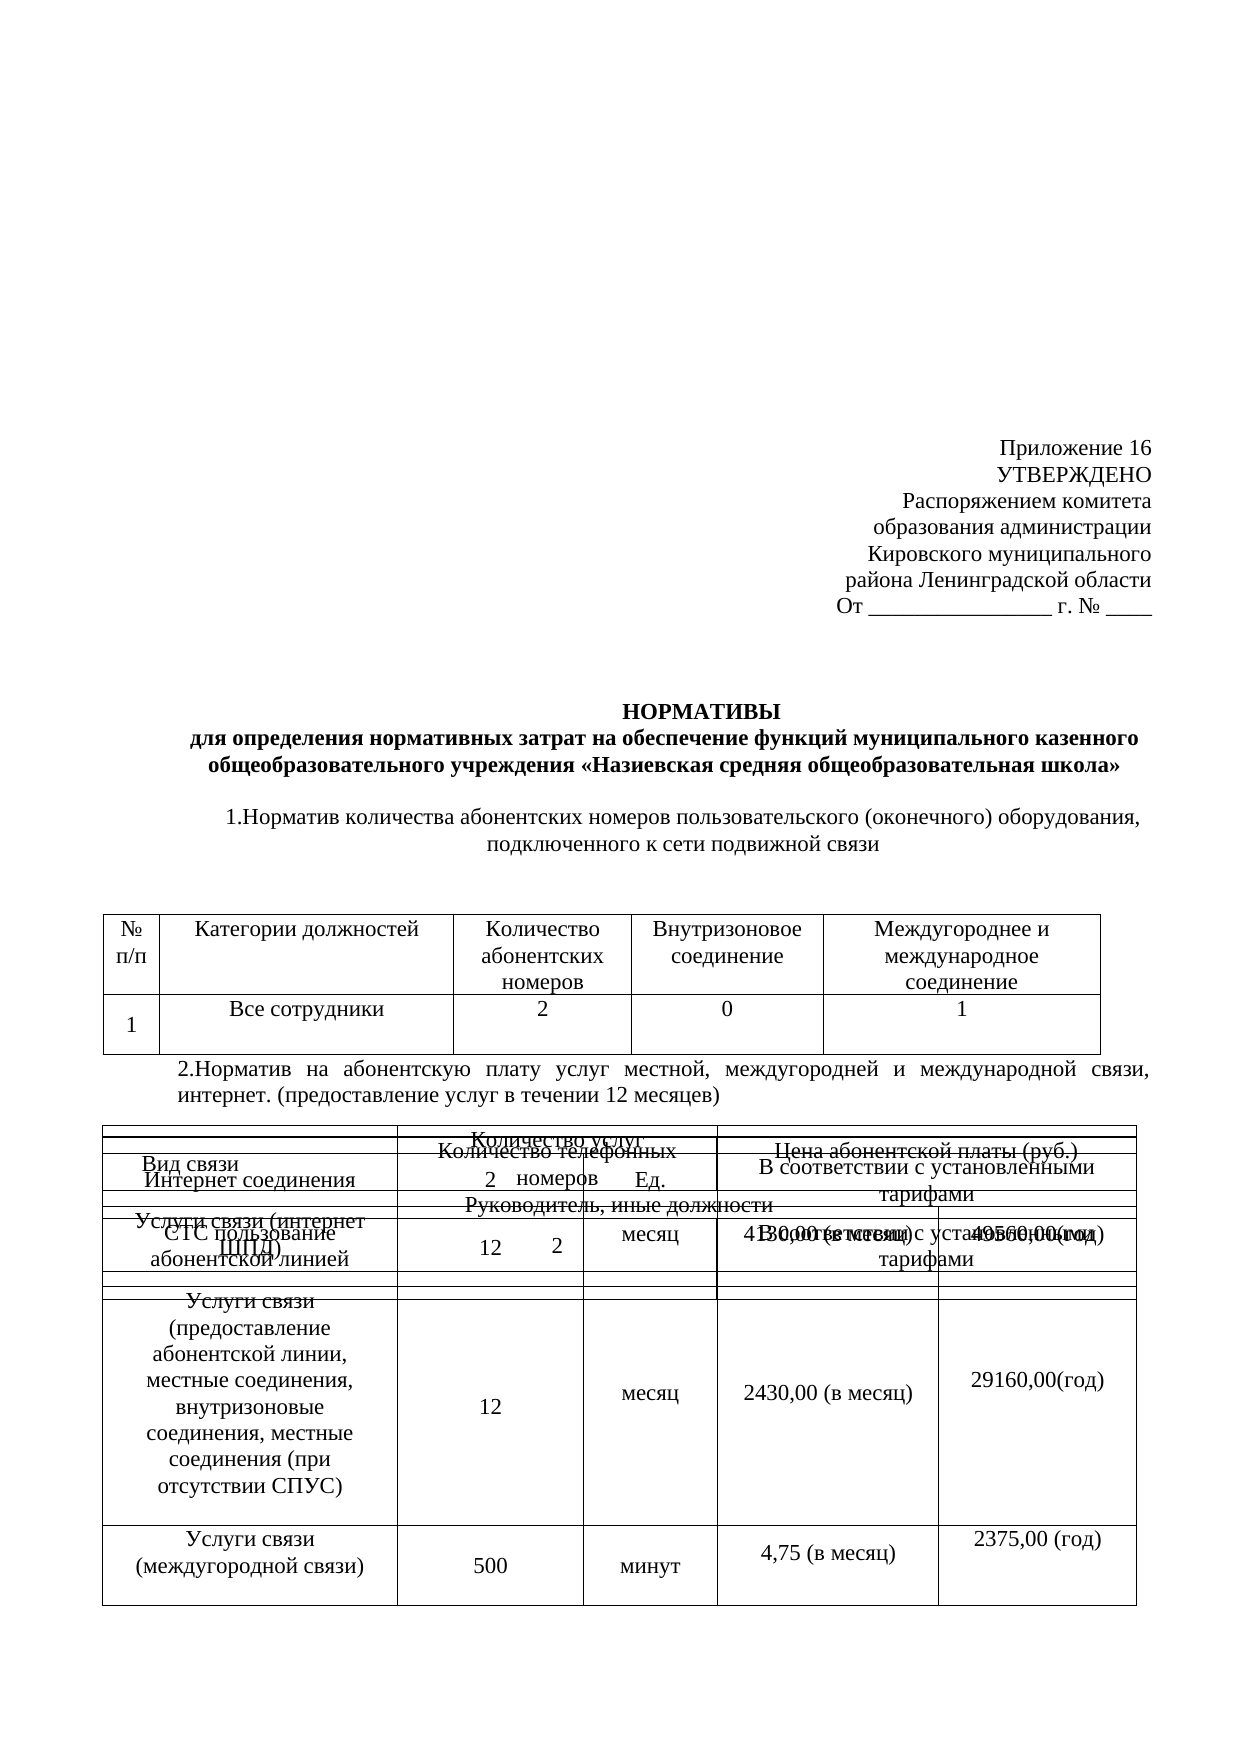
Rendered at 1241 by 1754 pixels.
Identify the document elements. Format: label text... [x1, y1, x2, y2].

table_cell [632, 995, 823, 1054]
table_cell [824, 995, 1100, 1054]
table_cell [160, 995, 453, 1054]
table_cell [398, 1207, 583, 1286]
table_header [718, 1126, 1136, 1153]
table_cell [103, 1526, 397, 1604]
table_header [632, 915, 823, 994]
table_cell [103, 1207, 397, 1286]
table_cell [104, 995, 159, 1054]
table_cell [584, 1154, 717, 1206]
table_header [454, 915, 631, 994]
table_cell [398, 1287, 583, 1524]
text Распоряжением комитета [177, 487, 1152, 513]
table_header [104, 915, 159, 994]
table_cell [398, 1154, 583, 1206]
text От ________________ г. № ____ [177, 592, 1152, 619]
text 1.Норматив количества абонентских номеров пользовательского (оконечного) оборудования, подключенного к сети подвижной связи [215, 803, 1152, 856]
list 2.Норматив на абонентскую плату услуг местной, междугородней и международной связи, интернет. (предоставление услуг в течении 12 месяцев) [177, 961, 1152, 1108]
text образования администрации [177, 513, 1152, 540]
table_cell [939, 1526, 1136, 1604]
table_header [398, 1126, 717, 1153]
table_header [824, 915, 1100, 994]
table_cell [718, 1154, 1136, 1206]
text НОРМАТИВЫ [177, 698, 1152, 724]
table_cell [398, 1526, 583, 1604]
text района Ленинградской области [177, 566, 1152, 592]
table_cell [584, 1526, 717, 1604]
text Кировского муниципального [177, 540, 1152, 566]
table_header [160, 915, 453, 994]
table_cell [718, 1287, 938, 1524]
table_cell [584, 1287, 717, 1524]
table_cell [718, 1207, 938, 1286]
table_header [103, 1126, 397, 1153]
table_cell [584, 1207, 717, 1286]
text УТВЕРЖДЕНО [177, 461, 1152, 487]
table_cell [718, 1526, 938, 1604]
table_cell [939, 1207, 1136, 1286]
text для определения нормативных затрат на обеспечение функций муниципального казенного общеобразовательного учреждения «Назиевская средняя общеобразовательная школа» [177, 724, 1152, 777]
text Приложение 16 [177, 434, 1152, 461]
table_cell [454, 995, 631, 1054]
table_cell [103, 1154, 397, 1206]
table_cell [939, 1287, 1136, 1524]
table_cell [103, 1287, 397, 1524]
